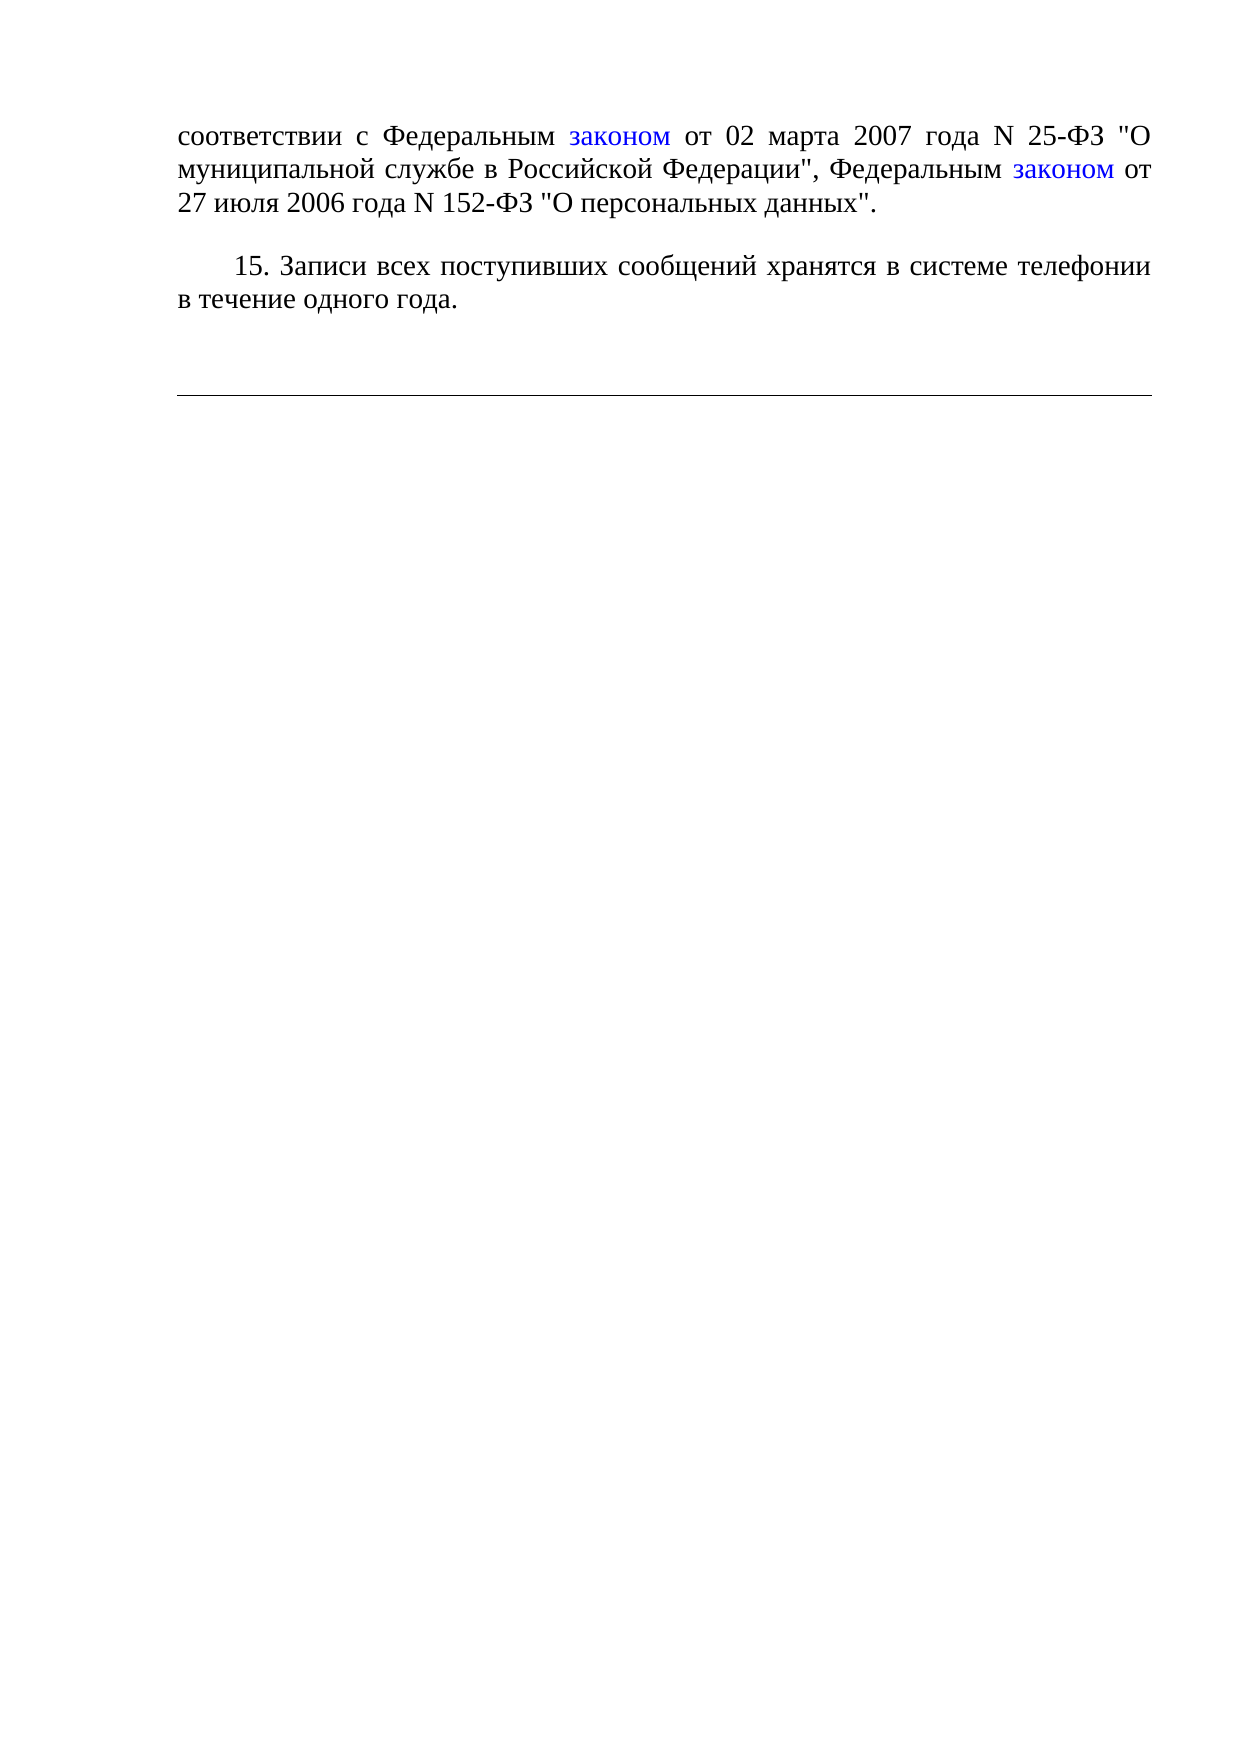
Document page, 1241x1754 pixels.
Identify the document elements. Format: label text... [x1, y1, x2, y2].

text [177, 118, 1152, 219]
text 15. Записи всех поступивших сообщений хранятся в системе телефонии в течение одного года. [177, 248, 1152, 315]
